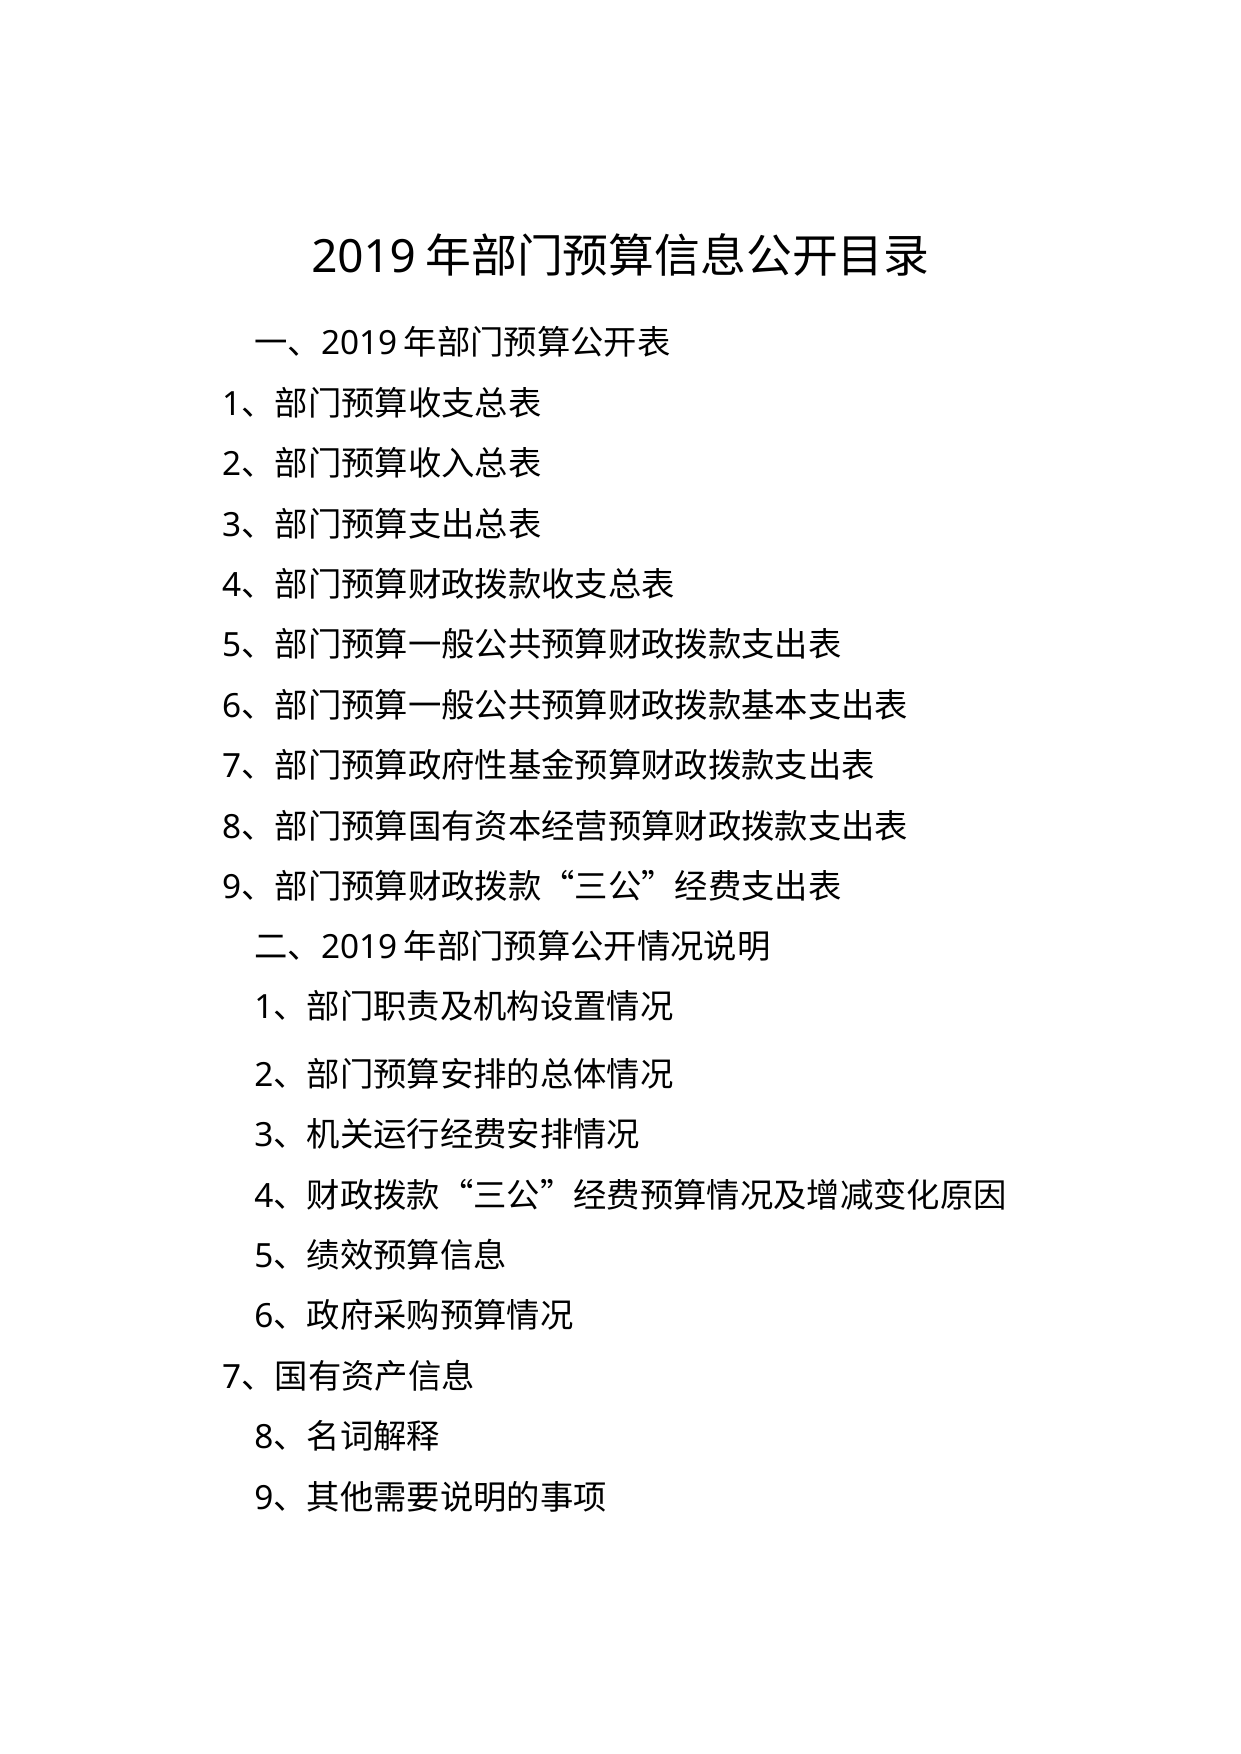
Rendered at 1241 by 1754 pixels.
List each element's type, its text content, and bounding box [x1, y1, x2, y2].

text 2、部门预算收入总表 [187, 427, 1053, 488]
list 部门职责及机构设置情况 [187, 971, 1053, 1038]
text 8、部门预算国有资本经营预算财政拨款支出表 [187, 790, 1053, 850]
text 6、政府采购预算情况 [187, 1279, 1053, 1340]
text 8、名词解释 [187, 1400, 1053, 1461]
text 6、部门预算一般公共预算财政拨款基本支出表 [187, 669, 1053, 729]
text 4、部门预算财政拨款收支总表 [187, 548, 1053, 608]
text 4、财政拨款“三公”经费预算情况及增减变化原因 [187, 1159, 1053, 1219]
text 一、2019年部门预算公开表 [187, 306, 1053, 367]
text 7、国有资产信息 [187, 1340, 1053, 1400]
text 2、部门预算安排的总体情况 [187, 1038, 1053, 1098]
text 9、其他需要说明的事项 [187, 1461, 1053, 1521]
text 3、机关运行经费安排情况 [187, 1098, 1053, 1159]
text 9、部门预算财政拨款“三公”经费支出表 [187, 850, 1053, 911]
text 3、部门预算支出总表 [187, 488, 1053, 548]
text 5、绩效预算信息 [187, 1219, 1053, 1279]
text 二、2019年部门预算公开情况说明 [187, 911, 1053, 971]
text 1、部门预算收支总表 [187, 367, 1053, 427]
text 7、部门预算政府性基金预算财政拨款支出表 [187, 729, 1053, 790]
text 5、部门预算一般公共预算财政拨款支出表 [187, 608, 1053, 669]
text 2019年部门预算信息公开目录 [187, 219, 1053, 286]
